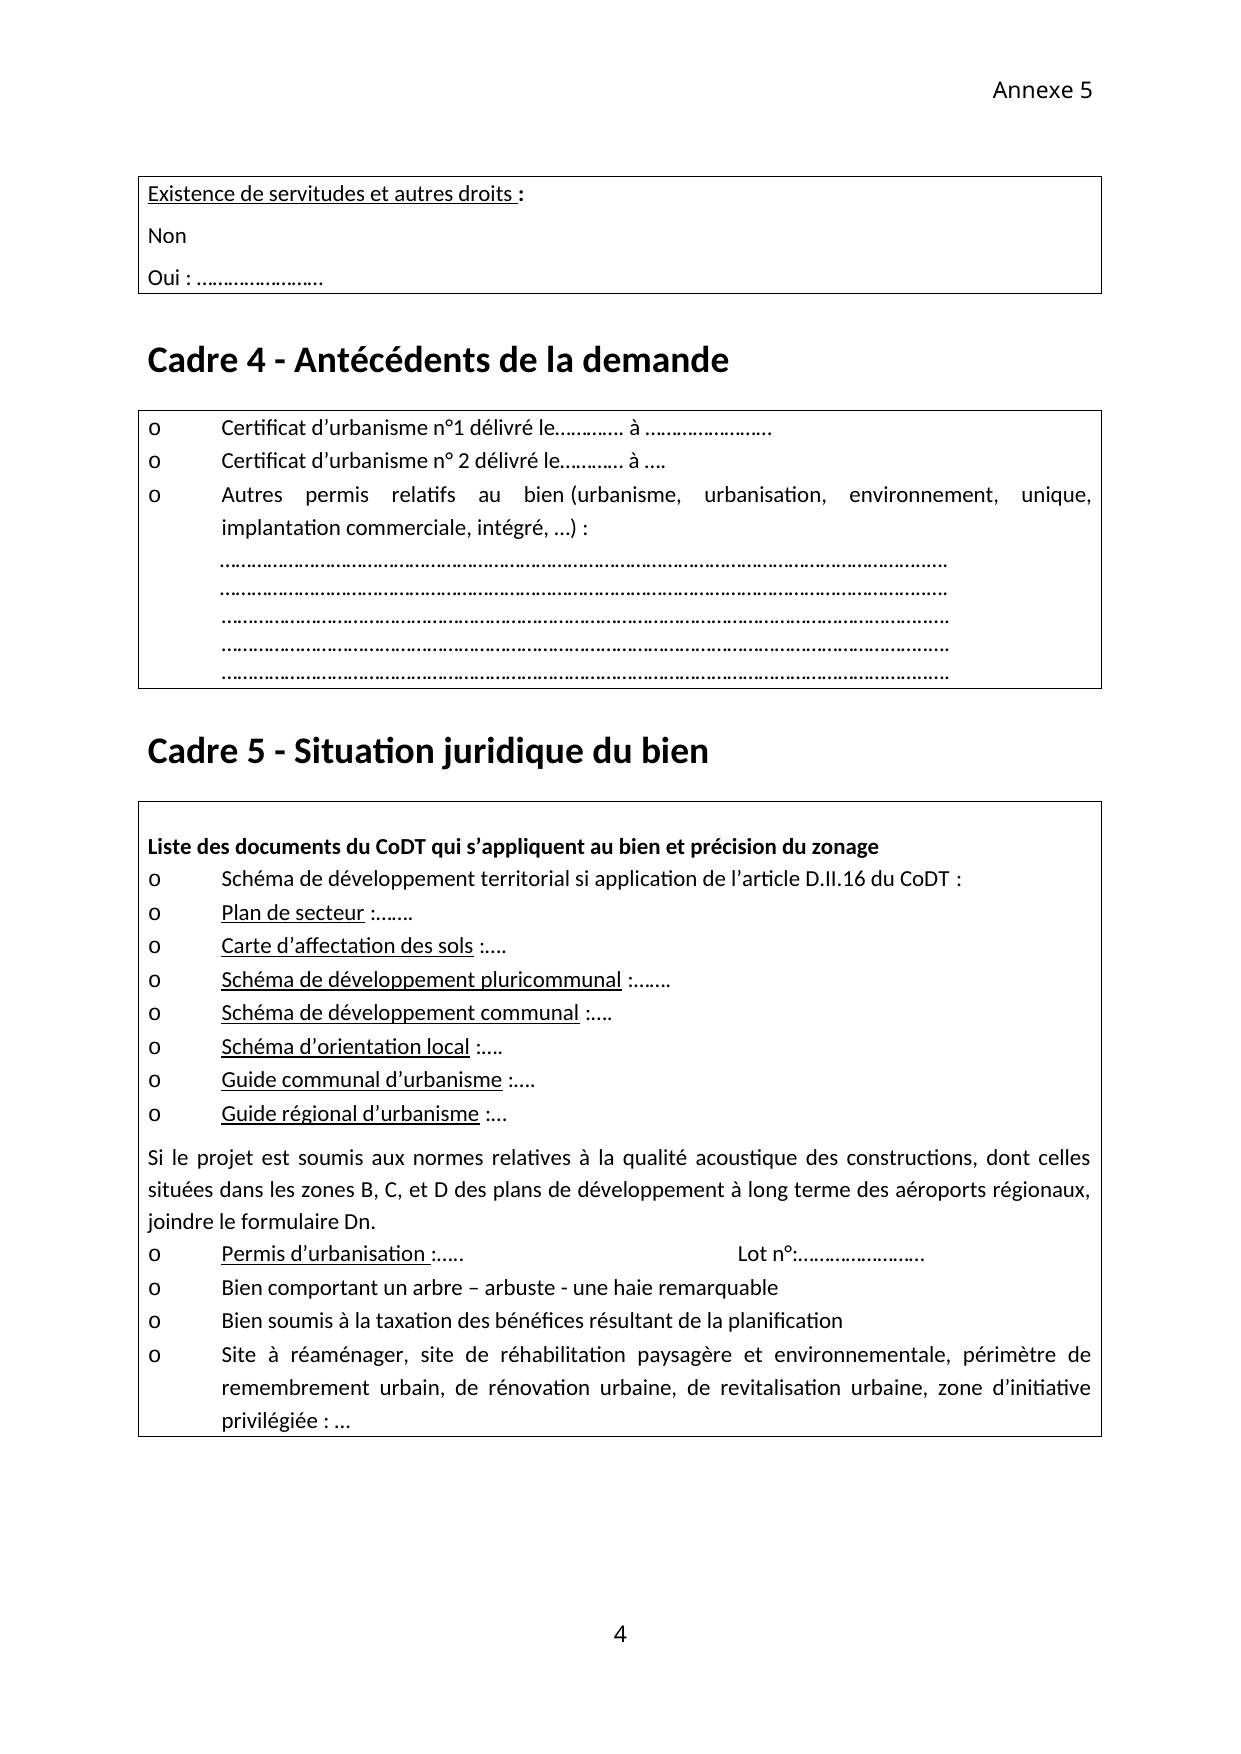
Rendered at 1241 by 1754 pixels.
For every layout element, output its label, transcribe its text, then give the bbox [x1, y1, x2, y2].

text Si le projet est soumis aux normes relatives à la qualité acoustique des constructions, dont celles situées dans les zones B, C, et D des plans de développement à long terme des aéroports régionaux, joindre le formulaire Dn. [139, 1140, 1101, 1235]
text Cadre 4 - Antécédents de la demande [148, 336, 1093, 382]
list Certificat d’urbanisme n°1 délivré le…………. à …………………… [139, 411, 1101, 442]
text Liste des documents du CoDT qui s’appliquent au bien et précision du zonage [148, 832, 1093, 860]
list Bien soumis à la taxation des bénéfices résultant de la planification [139, 1303, 1101, 1336]
list Schéma d’orientation local :…. [139, 1029, 1101, 1061]
list Guide régional d’urbanisme :… [139, 1096, 1101, 1128]
list ……………………………………………………………………………………………………………………..…. ……………………………………………………………………………………………………………………..…. ……………………………………………………………………………………………………………………..…. ……………………………………………………………………………………………………………………..…. [139, 570, 1101, 688]
list Site à réaménager, site de réhabilitation paysagère et environnementale, périmètre de remembrement urbain, de rénovation urbaine, de revitalisation urbaine, zone d’initiative privilégiée : … [139, 1337, 1101, 1436]
list Autres permis relatifs au bien (urbanisme, urbanisation, environnement, unique, implantation commerciale, intégré, …) : [139, 477, 1101, 541]
text Cadre 5 - Situation juridique du bien [148, 727, 1093, 773]
text Existence de servitudes et autres droits : [139, 177, 1101, 207]
text Oui : …………………… [139, 259, 1101, 293]
list Permis d’urbanisation :….. Lot n°:…………………… [139, 1236, 1101, 1269]
list Schéma de développement territorial si application de l’article D.II.16 du CoDT : [139, 861, 1101, 893]
list Bien comportant un arbre – arbuste - une haie remarquable [139, 1270, 1101, 1302]
list Schéma de développement communal :…. [139, 995, 1101, 1028]
text Non [139, 218, 1101, 249]
list Schéma de développement pluricommunal :……. [139, 962, 1101, 994]
list Guide communal d’urbanisme :…. [139, 1062, 1101, 1095]
list ……………………………………………………………………………………………………………………..…. [139, 542, 1101, 570]
list Plan de secteur :……. [139, 895, 1101, 927]
list Certificat d’urbanisme n° 2 délivré le………… à …. [139, 443, 1101, 476]
list Carte d’affectation des sols :…. [139, 928, 1101, 961]
